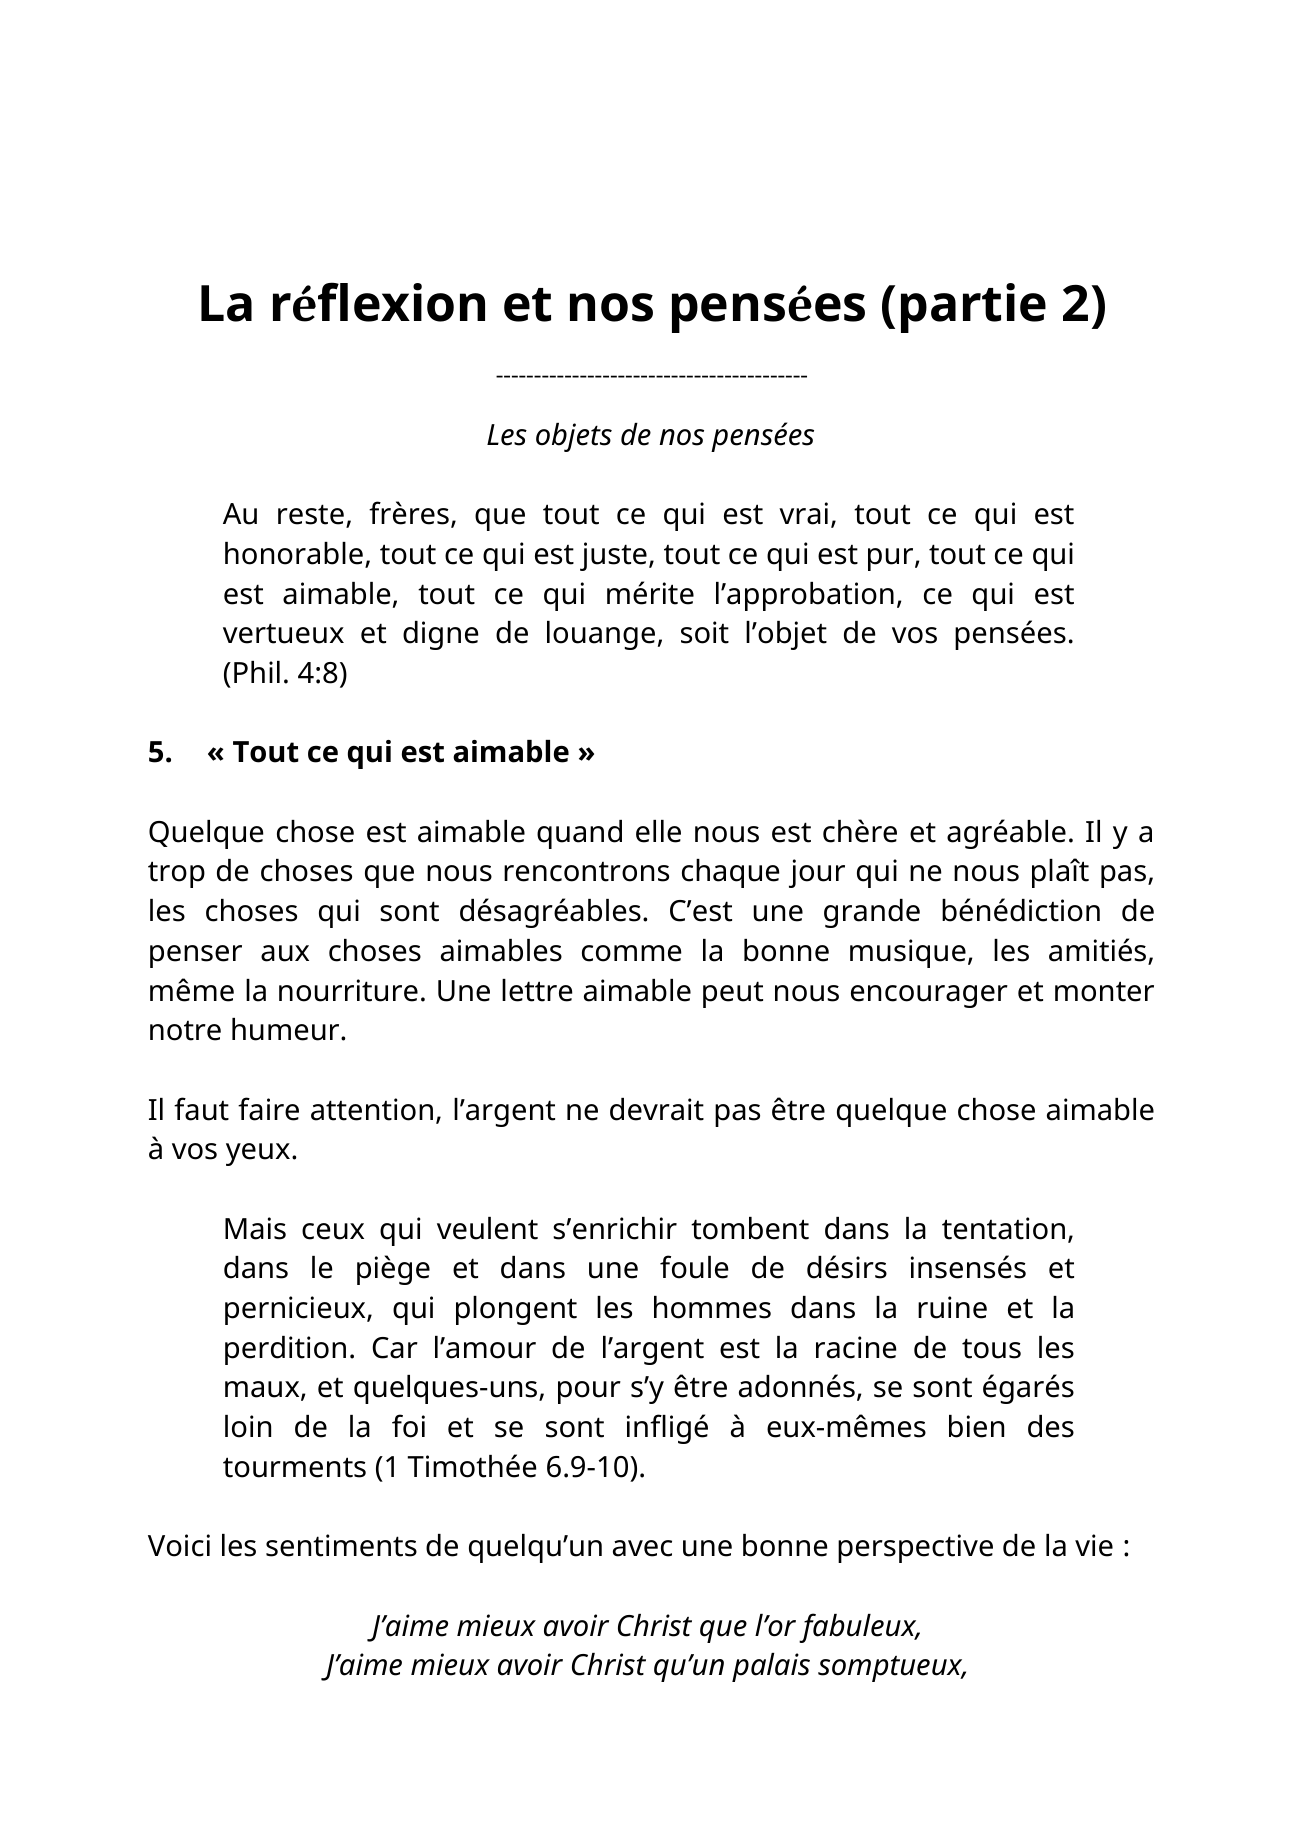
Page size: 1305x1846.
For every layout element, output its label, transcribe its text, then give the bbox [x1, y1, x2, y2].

text Mais ceux qui veulent s’enrichir tombent dans la tentation, dans le piège et dans une foule de désirs insensés et pernicieux, qui plongent les hommes dans la ruine et la perdition. Car l’amour de l’argent est la racine de tous les maux, et quelques-uns, pour s’y être adonnés, se sont égarés loin de la foi et se sont infligé à eux-mêmes bien des tourments (1 Timothée 6.9-10). [223, 1208, 1076, 1486]
subtitle La réflexion et nos pensées (partie 2) [148, 268, 1157, 336]
text Au reste, frères, que tout ce qui est vrai, tout ce qui est honorable, tout ce qui est juste, tout ce qui est pur, tout ce qui est aimable, tout ce qui mérite l’approbation, ce qui est vertueux et digne de louange, soit l’objet de vos pensées. (Phil. 4:8) [223, 493, 1076, 692]
text Quelque chose est aimable quand elle nous est chère et agréable. Il y a trop de choses que nous rencontrons chaque jour qui ne nous plaît pas, les choses qui sont désagréables. C’est une grande bénédiction de penser aux choses aimables comme la bonne musique, les amitiés, même la nourriture. Une lettre aimable peut nous encourager et monter notre humeur. [148, 811, 1157, 1049]
text 5. « Tout ce qui est aimable » [148, 732, 1157, 771]
text Les objets de nos pensées [148, 414, 1157, 454]
text J’aime mieux avoir Christ qu’un palais somptueux, [223, 1644, 1076, 1684]
text Il faut faire attention, l’argent ne devrait pas être quelque chose aimable à vos yeux. [148, 1089, 1157, 1168]
text J’aime mieux avoir Christ que l’or fabuleux, [223, 1605, 1076, 1644]
text Voici les sentiments de quelqu’un avec une bonne perspective de la vie : [148, 1525, 1157, 1565]
text ----------------------------------------- [148, 361, 1157, 414]
